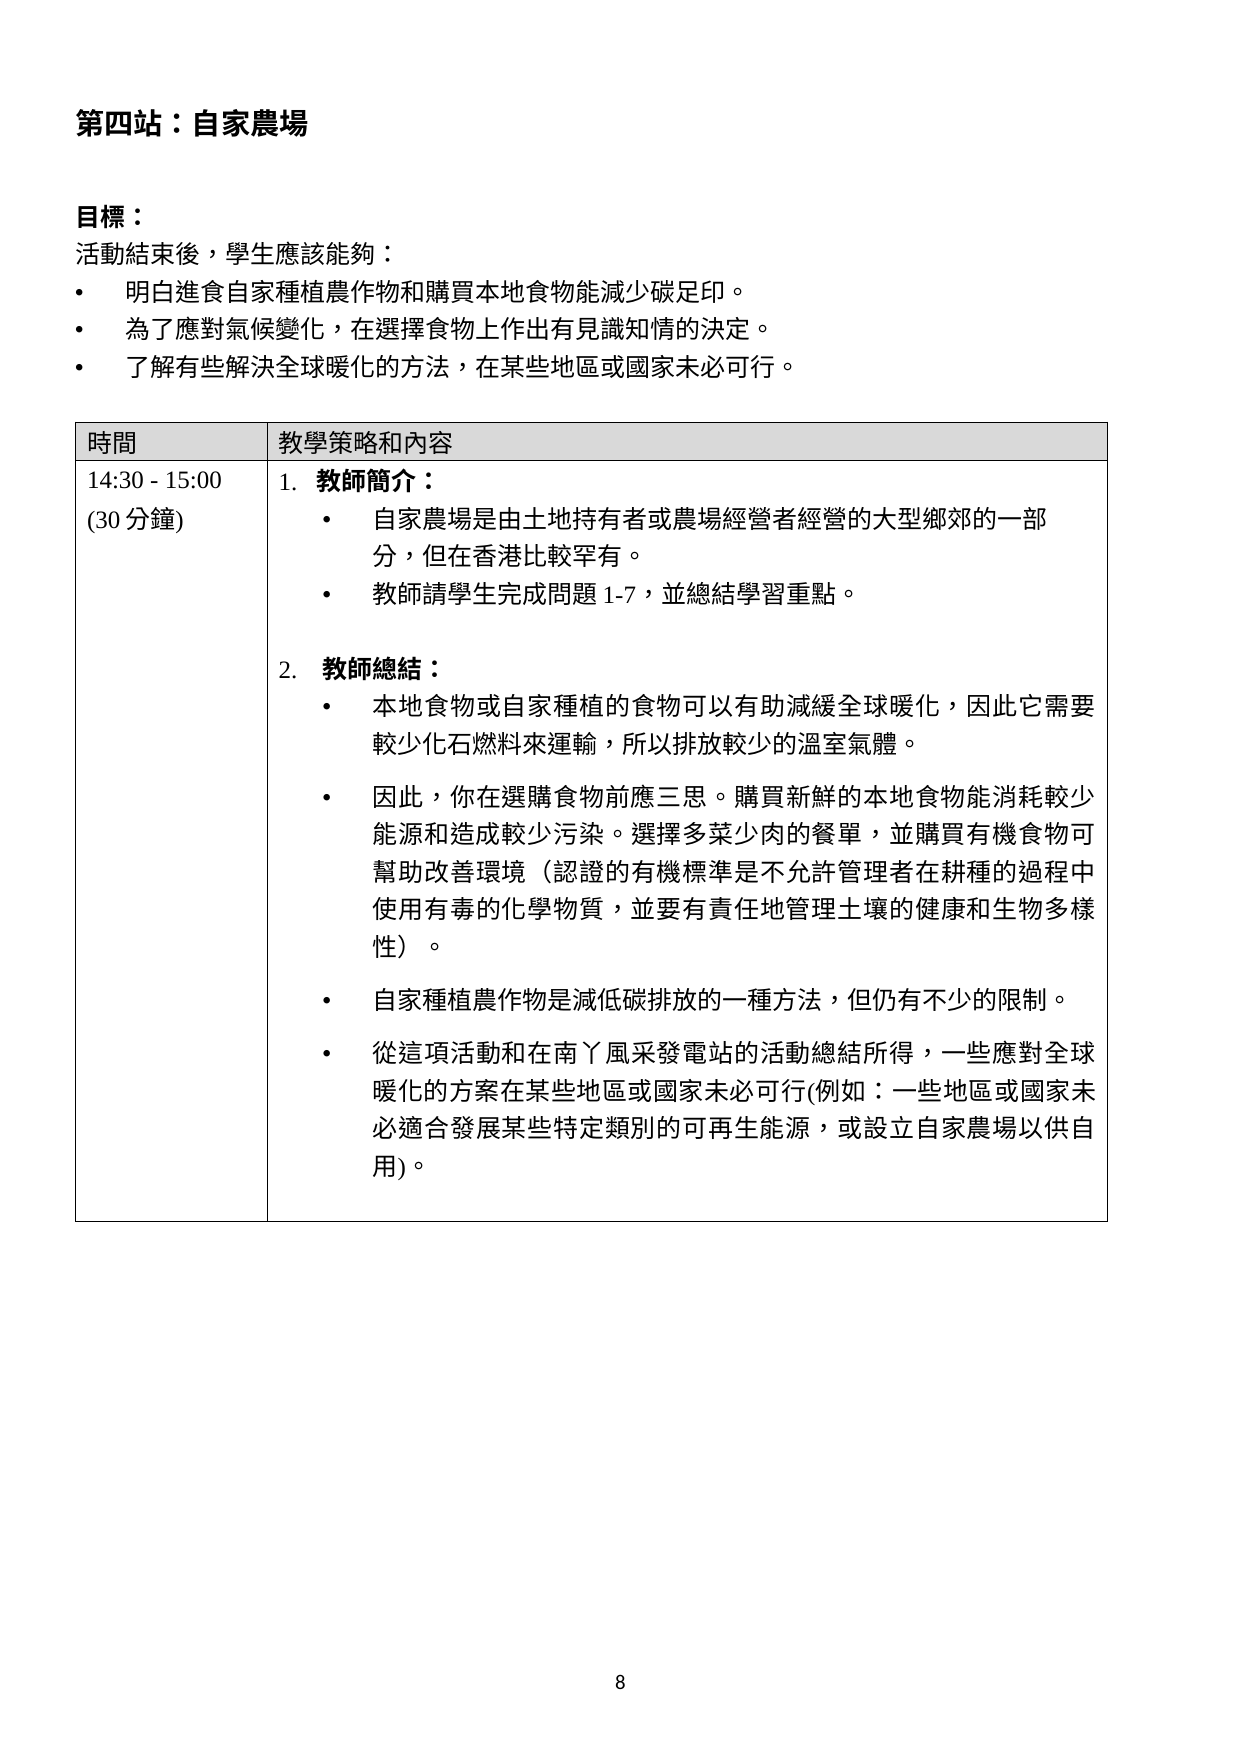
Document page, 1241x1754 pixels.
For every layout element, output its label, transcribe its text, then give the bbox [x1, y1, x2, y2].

text 活動結束後，學生應該能夠： [75, 234, 1165, 272]
table_header 教學策略和內容 [268, 423, 1107, 460]
text 第四站：自家農場 [75, 84, 1165, 159]
list 明白進食自家種植農作物和購買本地食物能減少碳足印。 [75, 272, 1165, 309]
list 了解有些解決全球暖化的方法，在某些地區或國家未必可行。 [75, 347, 1165, 384]
text 目標： [75, 197, 1165, 234]
table_cell 教師簡介： 自家農場是由土地持有者或農場經營者經營的大型鄉郊的一部分，但在香港比較罕有。 教師請學生完成問題1-7，並總結學習重點。 教師總結： 本地食物或自家種植的食物可以有助減緩全球暖化，因此它需要較少化石燃料來運輸，所以排放較少的溫室氣體。 因此，你在選購食物前應三思。購買新鮮的本地食物能消耗較少能源和造成較少污染。選擇多菜少肉的餐單，並購買有機食物可幫助改善環境（認證的有機標準是不允許管理者在耕種的過程中使用有毒的化學物質，並要有責任地管理土壤的健康和生物多樣性）。 自家種植農作物是減低碳排放的一種方法，但仍有不少的限制。 從這項活動和在南丫風采發電站的活動總結所得，一些應對全球暖化的方案在某些地區或國家未必可行(例如：一些地區或國家未必適合發展某些特定類別的可再生能源，或設立自家農場以供自用)。 [268, 461, 1107, 1221]
table_cell 14:30 - 15:00 (30分鐘) [76, 461, 267, 1221]
table_header 時間 [76, 423, 267, 460]
list 為了應對氣候變化，在選擇食物上作出有見識知情的決定。 [75, 309, 1165, 347]
